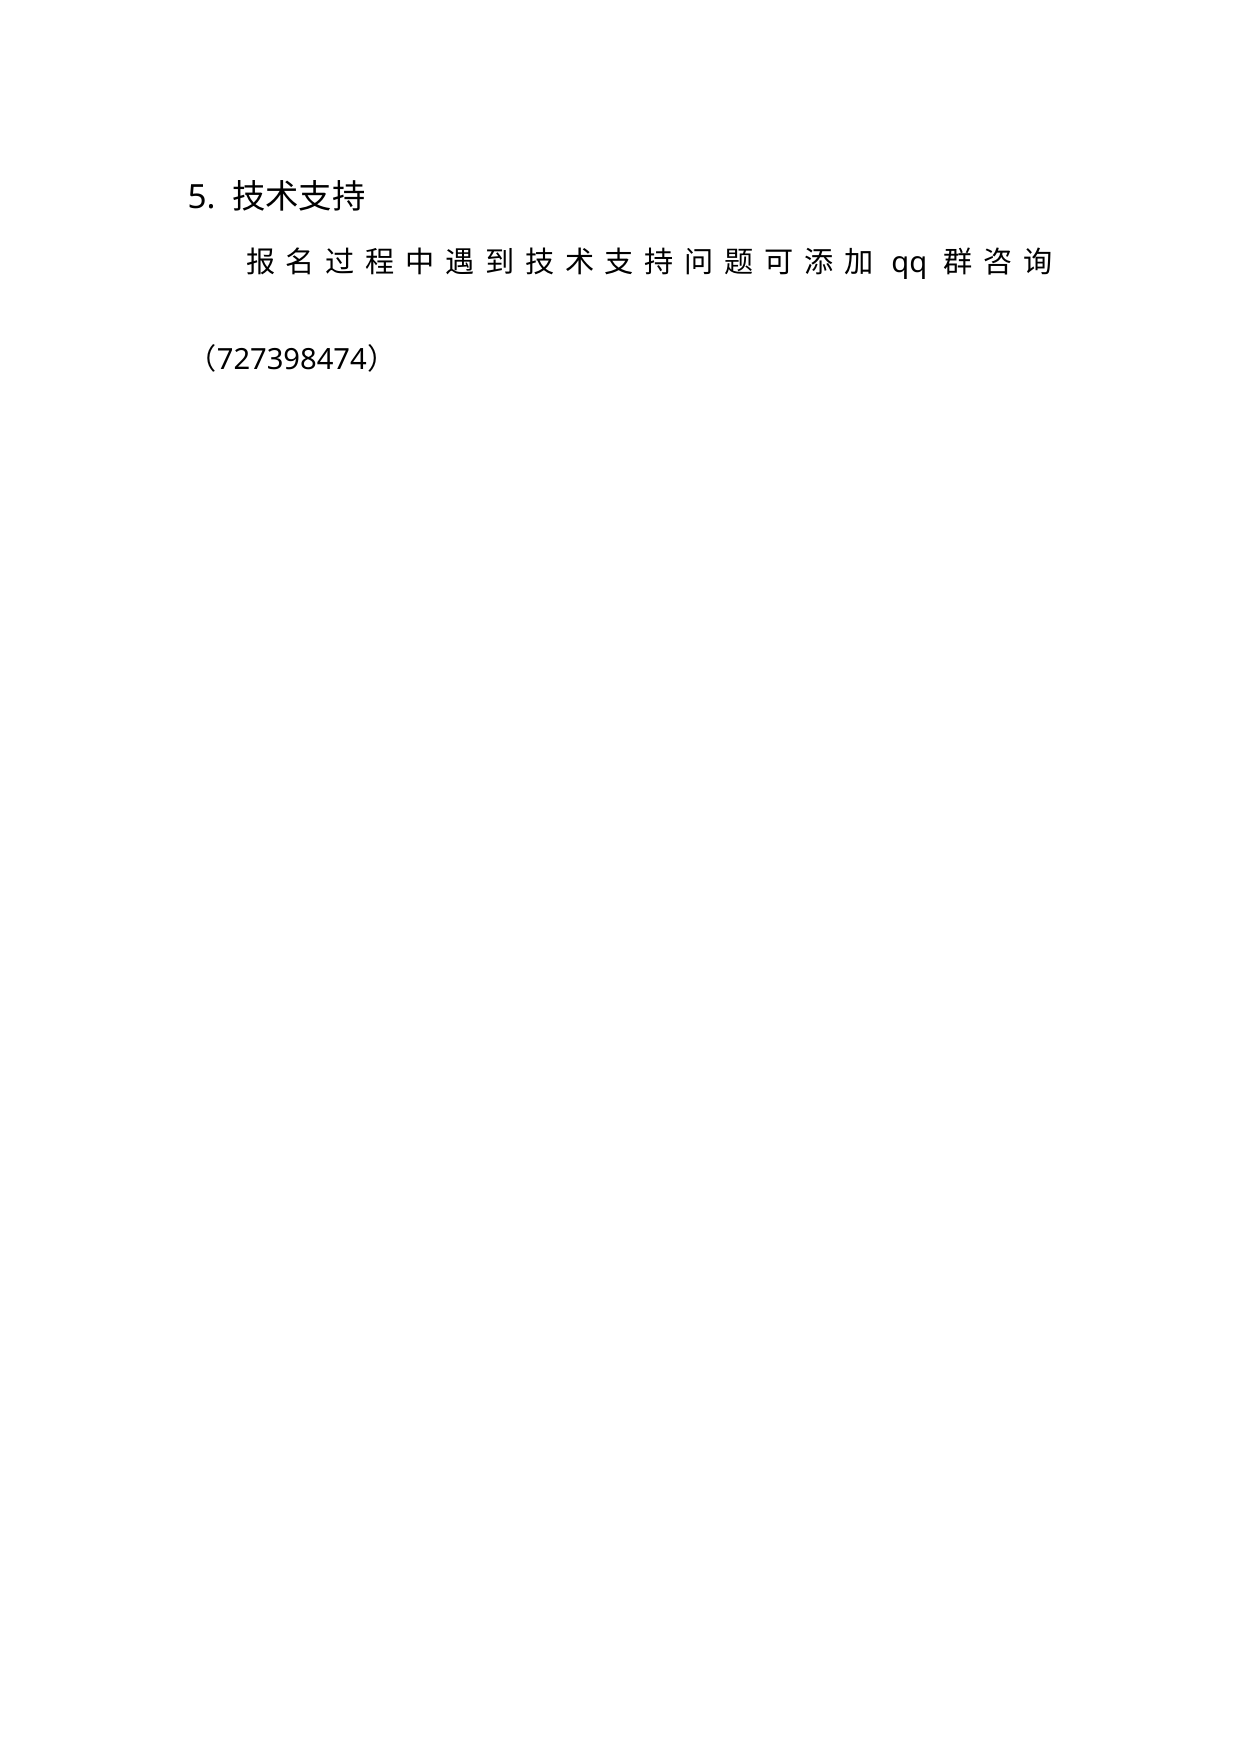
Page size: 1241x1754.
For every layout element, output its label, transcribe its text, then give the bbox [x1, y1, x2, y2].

list 报名过程中遇到技术支持问题可添加qq群咨询（727398474） [187, 227, 1053, 389]
list 技术支持 [187, 162, 1053, 227]
